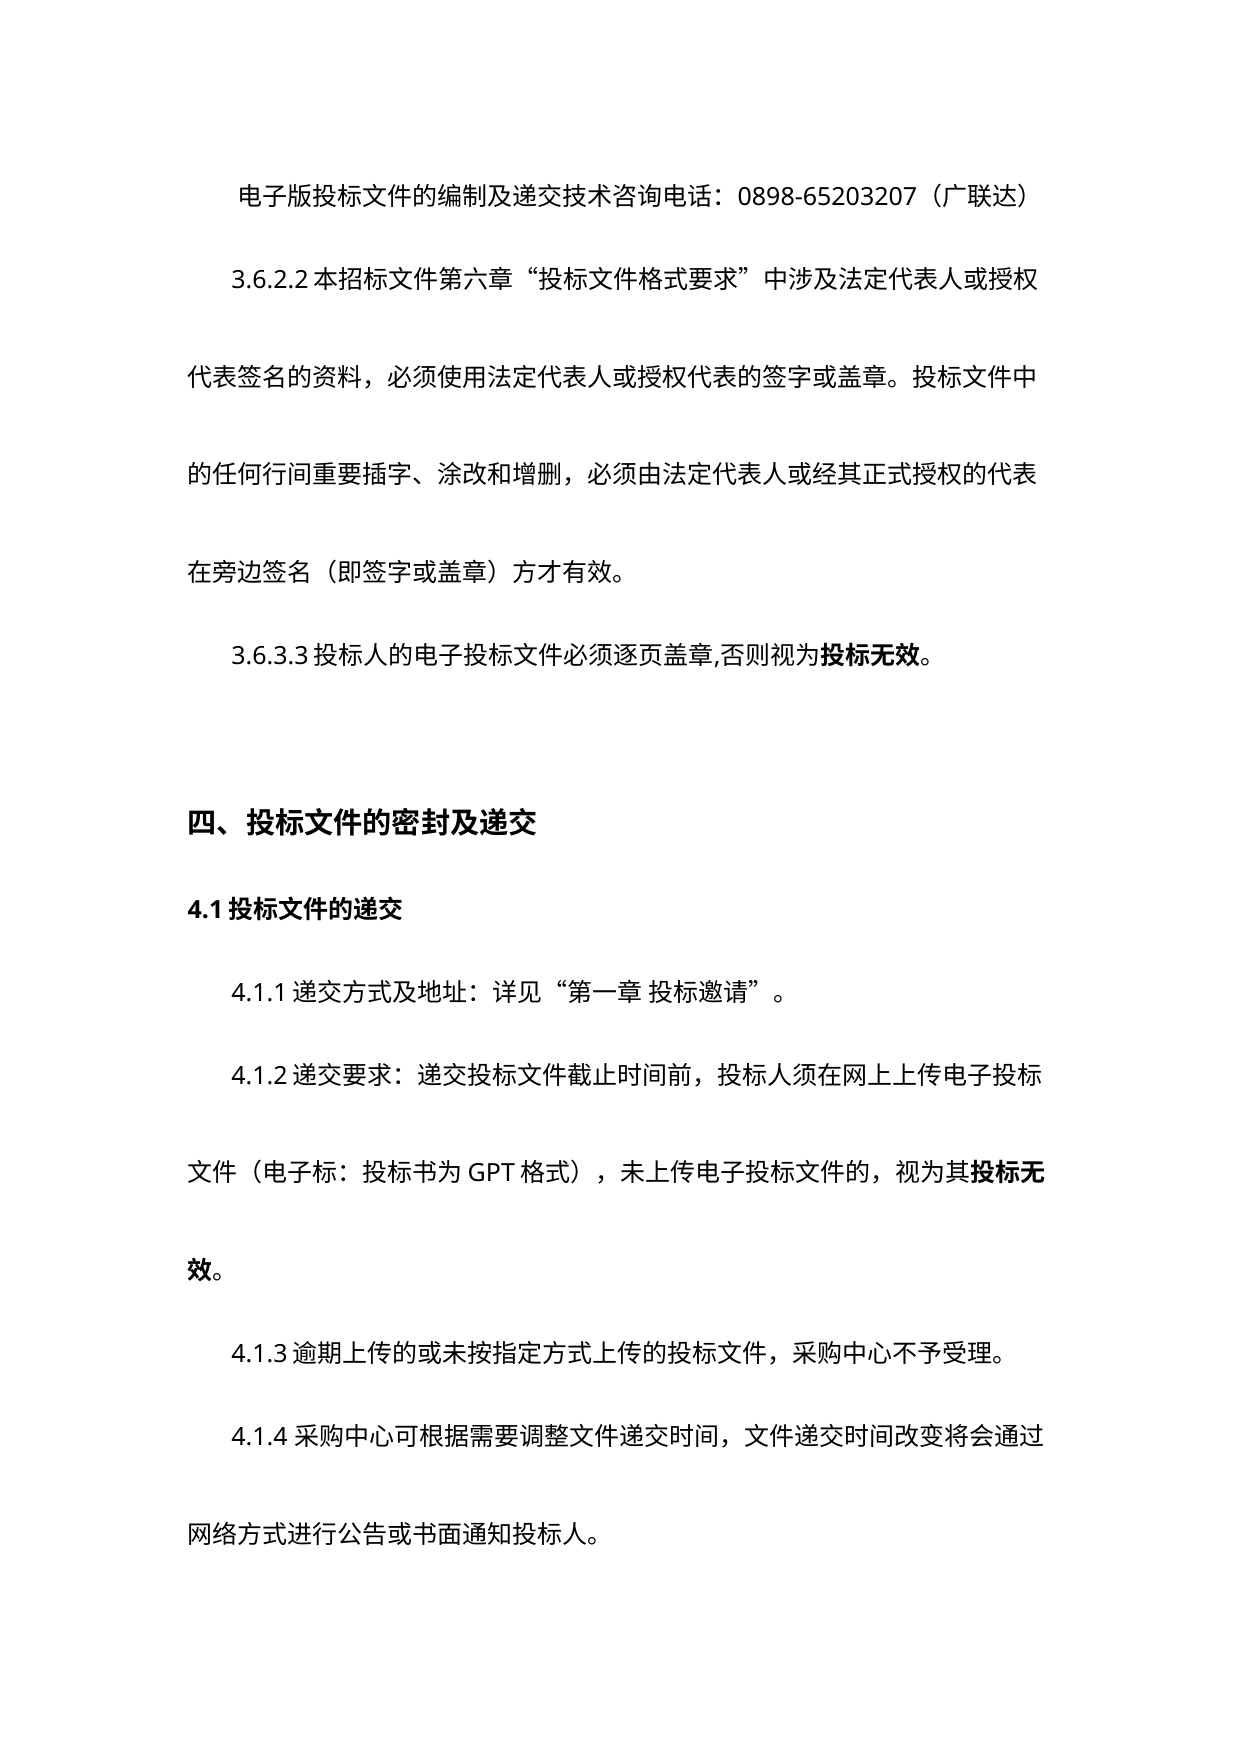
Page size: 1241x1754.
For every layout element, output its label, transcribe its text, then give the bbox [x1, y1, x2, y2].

text 4.1.2递交要求：递交投标文件截止时间前，投标人须在网上上传电子投标文件（电子标：投标书为GPT格式），未上传电子投标文件的，视为其投标无效。 [187, 1041, 1053, 1301]
text 3.6.2.2本招标文件第六章“投标文件格式要求”中涉及法定代表人或授权代表签名的资料，必须使用法定代表人或授权代表的签字或盖章。投标文件中的任何行间重要插字、涂改和增删，必须由法定代表人或经其正式授权的代表在旁边签名（即签字或盖章）方才有效。 [187, 245, 1053, 603]
text 四、投标文件的密封及递交 [187, 789, 1053, 854]
text 3.6.3.3投标人的电子投标文件必须逐页盖章,否则视为投标无效。 [187, 621, 1053, 686]
text 4.1.3逾期上传的或未按指定方式上传的投标文件，采购中心不予受理。 [187, 1319, 1053, 1384]
text 4.1.1递交方式及地址：详见“第一章 投标邀请”。 [187, 958, 1053, 1023]
text 4.1.4 采购中心可根据需要调整文件递交时间，文件递交时间改变将会通过网络方式进行公告或书面通知投标人。 [187, 1402, 1053, 1565]
text 电子版投标文件的编制及递交技术咨询电话：0898-65203207（广联达） [187, 162, 1053, 227]
text 4.1投标文件的递交 [187, 875, 1053, 940]
